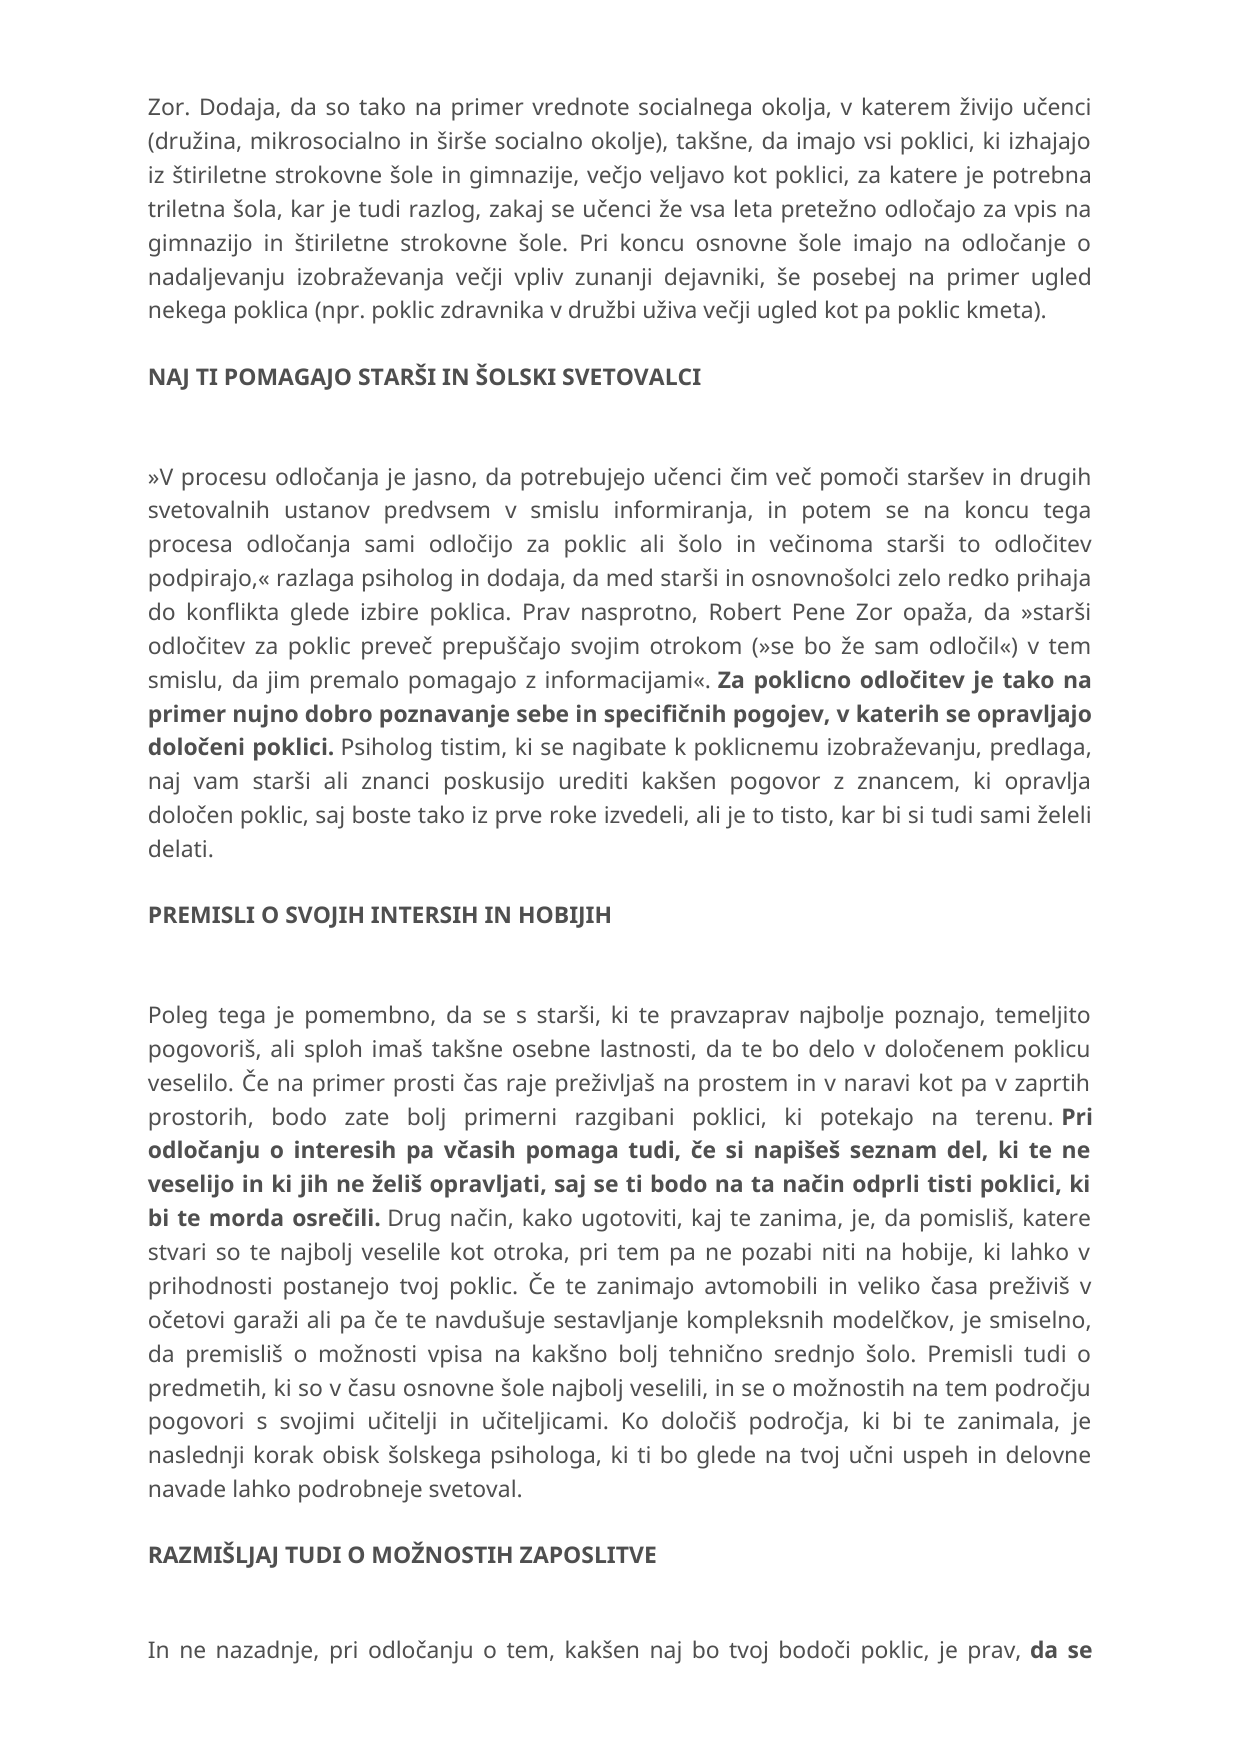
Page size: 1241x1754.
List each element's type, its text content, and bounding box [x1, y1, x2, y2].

text Poleg tega je pomembno, da se s starši, ki te pravzaprav najbolje poznajo, temeljito pogovoriš, ali sploh imaš takšne osebne lastnosti, da te bo delo v določenem poklicu veselilo. Če na primer prosti čas raje preživljaš na prostem in v naravi kot pa v zaprtih prostorih, bodo zate bolj primerni razgibani poklici, ki potekajo na terenu. Pri odločanju o interesih pa včasih pomaga tudi, če si napišeš seznam del, ki te ne veselijo in ki jih ne želiš opravljati, saj se ti bodo na ta način odprli tisti poklici, ki bi te morda osrečili. Drug način, kako ugotoviti, kaj te zanima, je, da pomisliš, katere stvari so te najbolj veselile kot otroka, pri tem pa ne pozabi niti na hobije, ki lahko v prihodnosti postanejo tvoj poklic. Če te zanimajo avtomobili in veliko časa preživiš v očetovi garaži ali pa če te navdušuje sestavljanje kompleksnih modelčkov, je smiselno, da premisliš o možnosti vpisa na kakšno bolj tehnično srednjo šolo. Premisli tudi o predmetih, ki so v času osnovne šole najbolj veselili, in se o možnostih na tem področju pogovori s svojimi učitelji in učiteljicami. Ko določiš področja, ki bi te zanimala, je naslednji korak obisk šolskega psihologa, ki ti bo glede na tvoj učni uspeh in delovne navade lahko podrobneje svetoval. [148, 996, 1093, 1504]
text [148, 89, 1093, 326]
text PREMISLI O SVOJIH INTERSIH IN HOBIJIH [148, 896, 1093, 964]
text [148, 1603, 1093, 1665]
text RAZMIŠLJAJ TUDI O MOŽNOSTIH ZAPOSLITVE [148, 1537, 1093, 1570]
text NAJ TI POMAGAJO STARŠI IN ŠOLSKI SVETOVALCI [148, 358, 1093, 426]
text »V procesu odločanja je jasno, da potrebujejo učenci čim več pomoči staršev in drugih svetovalnih ustanov predvsem v smislu informiranja, in potem se na koncu tega procesa odločanja sami odločijo za poklic ali šolo in večinoma starši to odločitev podpirajo,« razlaga psiholog in dodaja, da med starši in osnovnošolci zelo redko prihaja do konflikta glede izbire poklica. Prav nasprotno, Robert Pene Zor opaža, da »starši odločitev za poklic preveč prepuščajo svojim otrokom (»se bo že sam odločil«) v tem smislu, da jim premalo pomagajo z informacijami«. Za poklicno odločitev je tako na primer nujno dobro poznavanje sebe in specifičnih pogojev, v katerih se opravljajo določeni poklici. Psiholog tistim, ki se nagibate k poklicnemu izobraževanju, predlaga, naj vam starši ali znanci poskusijo urediti kakšen pogovor z znancem, ki opravlja določen poklic, saj boste tako iz prve roke izvedeli, ali je to tisto, kar bi si tudi sami želeli delati. [148, 458, 1093, 864]
